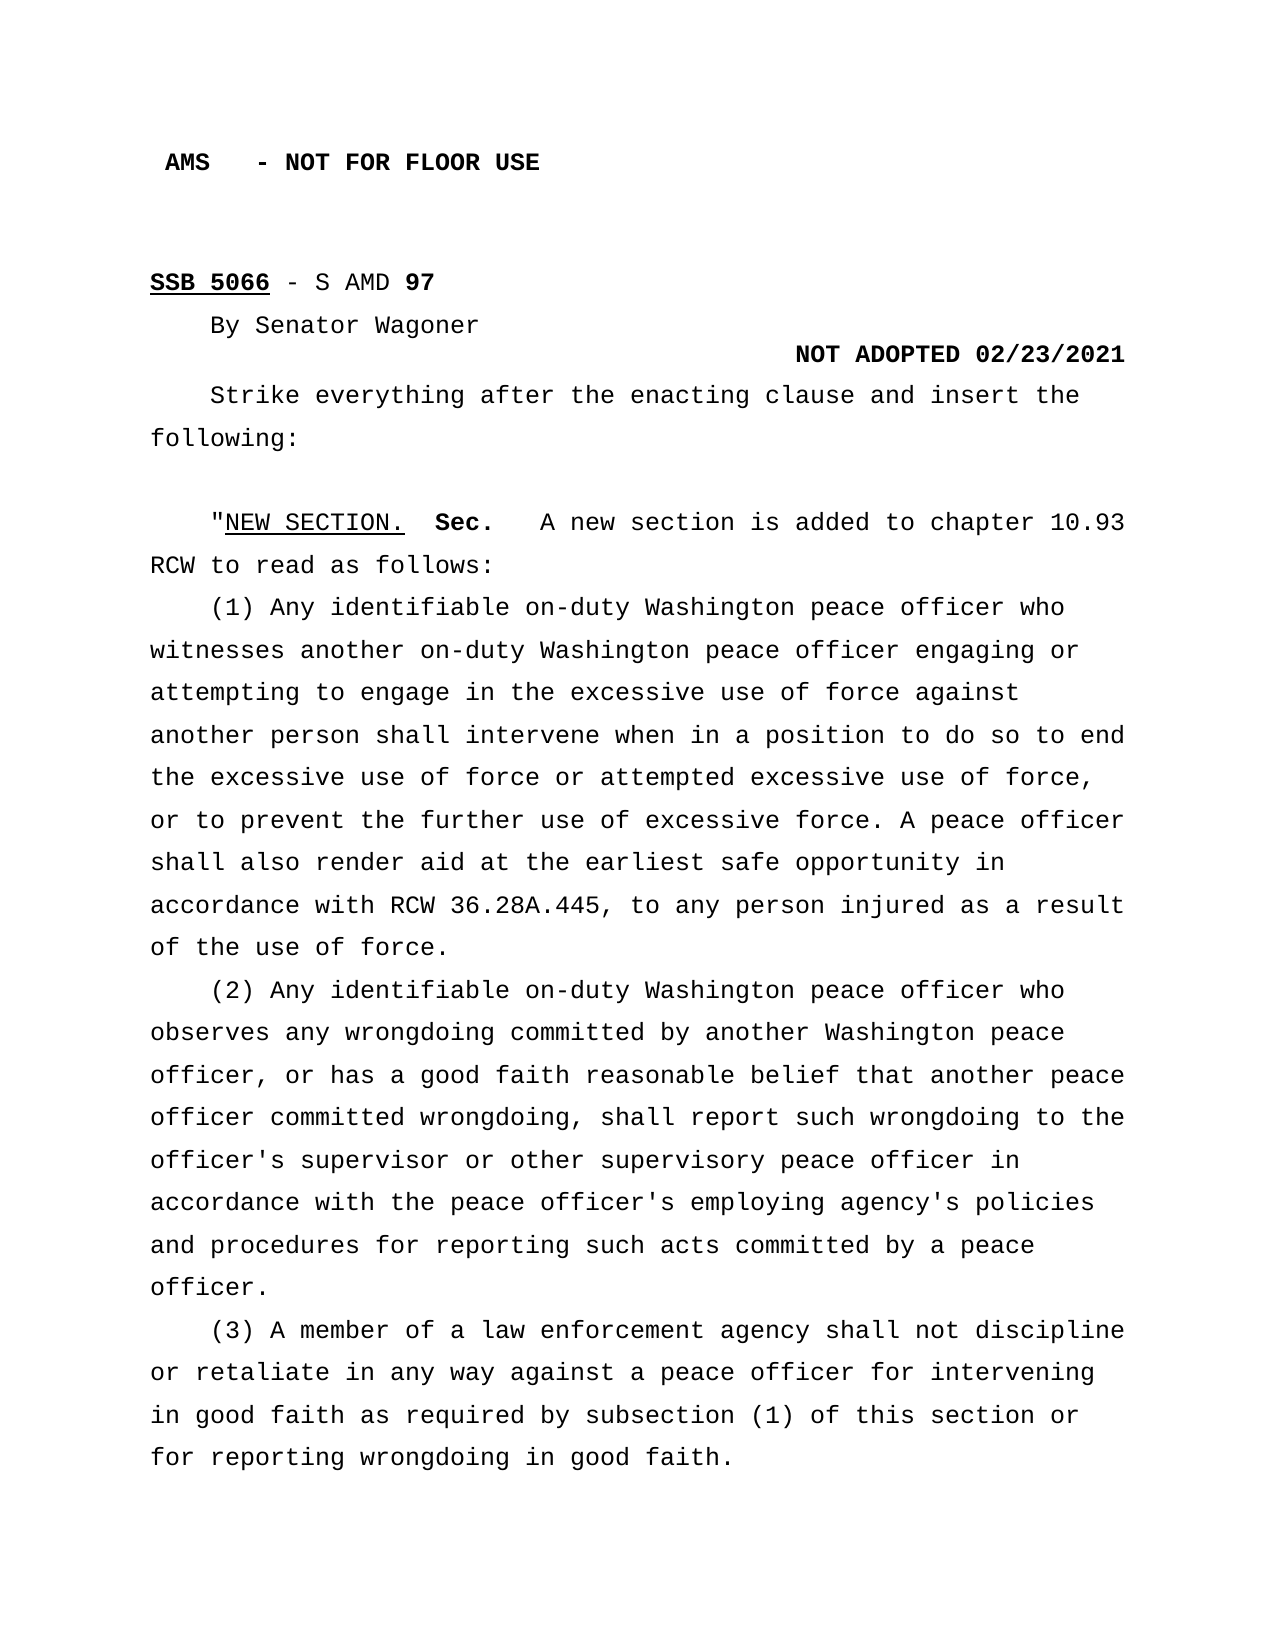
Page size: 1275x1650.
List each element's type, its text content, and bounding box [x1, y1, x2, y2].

text (1) Any identifiable on-duty Washington peace officer who witnesses another on-duty Washington peace officer engaging or attempting to engage in the excessive use of force against another person shall intervene when in a position to do so to end the excessive use of force or attempted excessive use of force, or to prevent the further use of excessive force. A peace officer shall also render aid at the earliest safe opportunity in accordance with RCW 36.28A.445, to any person injured as a result of the use of force. [150, 582, 1125, 964]
text AMS - NOT FOR FLOOR USE [150, 150, 1125, 178]
text NOT ADOPTED 02/23/2021 [150, 342, 1125, 370]
text (2) Any identifiable on-duty Washington peace officer who observes any wrongdoing committed by another Washington peace officer, or has a good faith reasonable belief that another peace officer committed wrongdoing, shall report such wrongdoing to the officer's supervisor or other supervisory peace officer in accordance with the peace officer's employing agency's policies and procedures for reporting such acts committed by a peace officer. [150, 964, 1125, 1304]
text SSB 5066 - S AMD 97 [150, 257, 1125, 299]
text By Senator Wagoner [150, 299, 1125, 342]
text (3) A member of a law enforcement agency shall not discipline or retaliate in any way against a peace officer for intervening in good faith as required by subsection (1) of this section or for reporting wrongdoing in good faith. [150, 1304, 1125, 1474]
text "NEW SECTION. Sec. A new section is added to chapter 10.93 RCW to read as follows: [150, 497, 1125, 582]
text Strike everything after the enacting clause and insert the following: [150, 370, 1125, 455]
